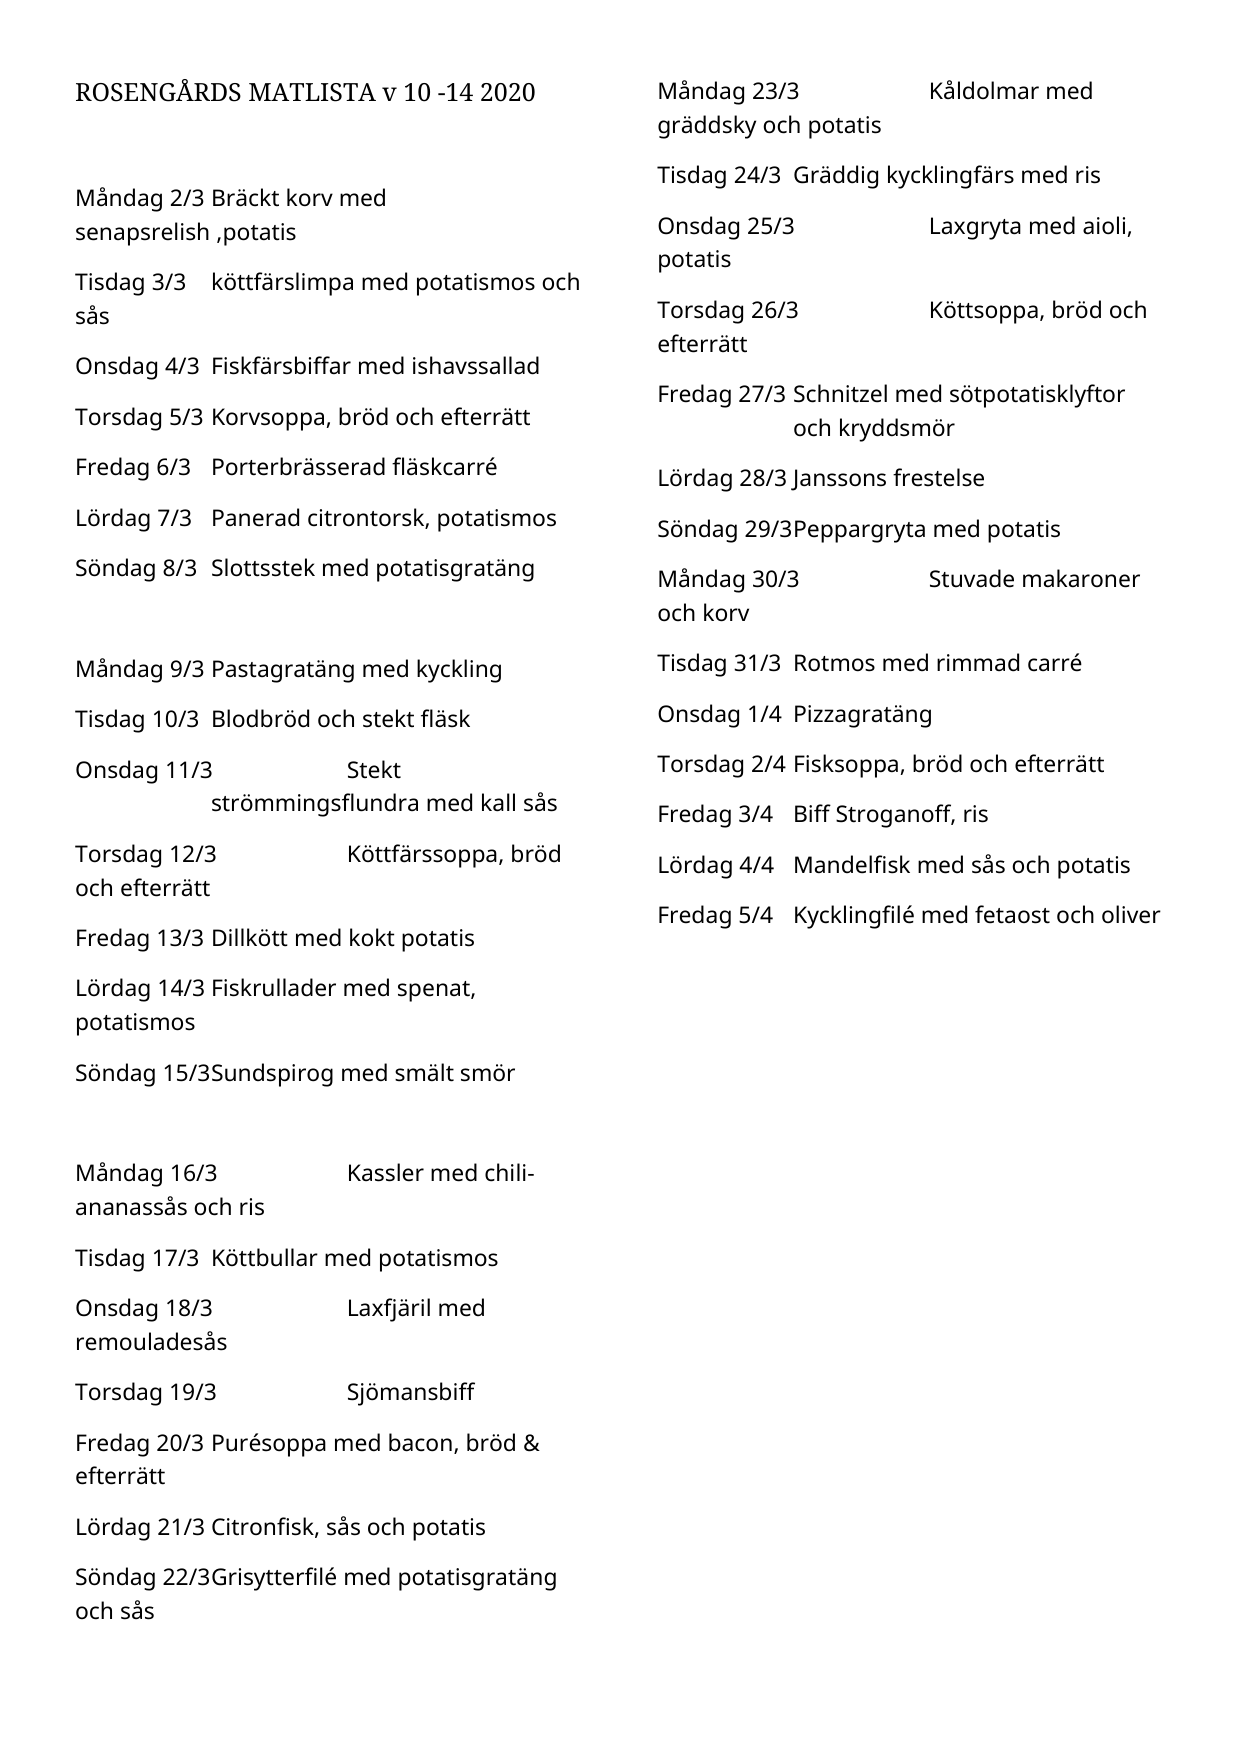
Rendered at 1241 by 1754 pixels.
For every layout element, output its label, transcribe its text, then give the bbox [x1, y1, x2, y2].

text Torsdag 12/3 Köttfärssoppa, bröd och efterrätt [75, 838, 583, 903]
text Söndag 29/3 Peppargryta med potatis [657, 512, 1165, 544]
text Onsdag 25/3 Laxgryta med aioli, potatis [657, 209, 1165, 274]
text Onsdag 1/4 Pizzagratäng [657, 697, 1165, 729]
text Söndag 22/3 Grisytterfilé med potatisgratäng och sås [75, 1561, 583, 1626]
text Torsdag 26/3 Köttsoppa, bröd och efterrätt [657, 294, 1165, 359]
text Lördag 7/3 Panerad citrontorsk, potatismos [75, 501, 583, 533]
text ROSENGÅRDS MATLISTA v 10 -14 2020 [75, 75, 583, 109]
text Söndag 8/3 Slottsstek med potatisgratäng [75, 552, 583, 583]
text Tisdag 10/3 Blodbröd och stekt fläsk [75, 703, 583, 734]
text Tisdag 31/3 Rotmos med rimmad carré [657, 647, 1165, 678]
text Onsdag 4/3 Fiskfärsbiffar med ishavssallad [75, 350, 583, 381]
text Fredag 6/3 Porterbrässerad fläskcarré [75, 451, 583, 482]
text Måndag 23/3 Kåldolmar med gräddsky och potatis [657, 75, 1165, 140]
text Torsdag 19/3 Sjömansbiff [75, 1376, 583, 1407]
text Tisdag 24/3 Gräddig kycklingfärs med ris [657, 159, 1165, 190]
text Måndag 2/3 Bräckt korv med senapsrelish ,potatis [75, 182, 583, 247]
text Fredag 5/4 Kycklingfilé med fetaost och oliver [657, 899, 1165, 930]
text Lördag 28/3 Janssons frestelse [657, 462, 1165, 493]
text Torsdag 2/4 Fisksoppa, bröd och efterrätt [657, 748, 1165, 779]
text Tisdag 17/3 Köttbullar med potatismos [75, 1241, 583, 1273]
text Tisdag 3/3 köttfärslimpa med potatismos och sås [75, 266, 583, 331]
text Lördag 4/4 Mandelfisk med sås och potatis [657, 849, 1165, 880]
text Lördag 14/3 Fiskrullader med spenat, potatismos [75, 972, 583, 1037]
text Onsdag 11/3 Stekt strömmingsflundra med kall sås [75, 753, 583, 818]
text Söndag 15/3 Sundspirog med smält smör [75, 1056, 583, 1088]
text Måndag 30/3 Stuvade makaroner och korv [657, 563, 1165, 628]
text Torsdag 5/3 Korvsoppa, bröd och efterrätt [75, 401, 583, 432]
text Måndag 16/3 Kassler med chili-ananassås och ris [75, 1157, 583, 1222]
text Fredag 13/3 Dillkött med kokt potatis [75, 922, 583, 953]
text Lördag 21/3 Citronfisk, sås och potatis [75, 1511, 583, 1542]
text Onsdag 18/3 Laxfjäril med remouladesås [75, 1292, 583, 1357]
text Måndag 9/3 Pastagratäng med kyckling [75, 653, 583, 684]
text Fredag 27/3 Schnitzel med sötpotatisklyftor och kryddsmör [657, 378, 1165, 443]
text Fredag 3/4 Biff Stroganoff, ris [657, 798, 1165, 829]
text Fredag 20/3 Purésoppa med bacon, bröd & efterrätt [75, 1426, 583, 1491]
